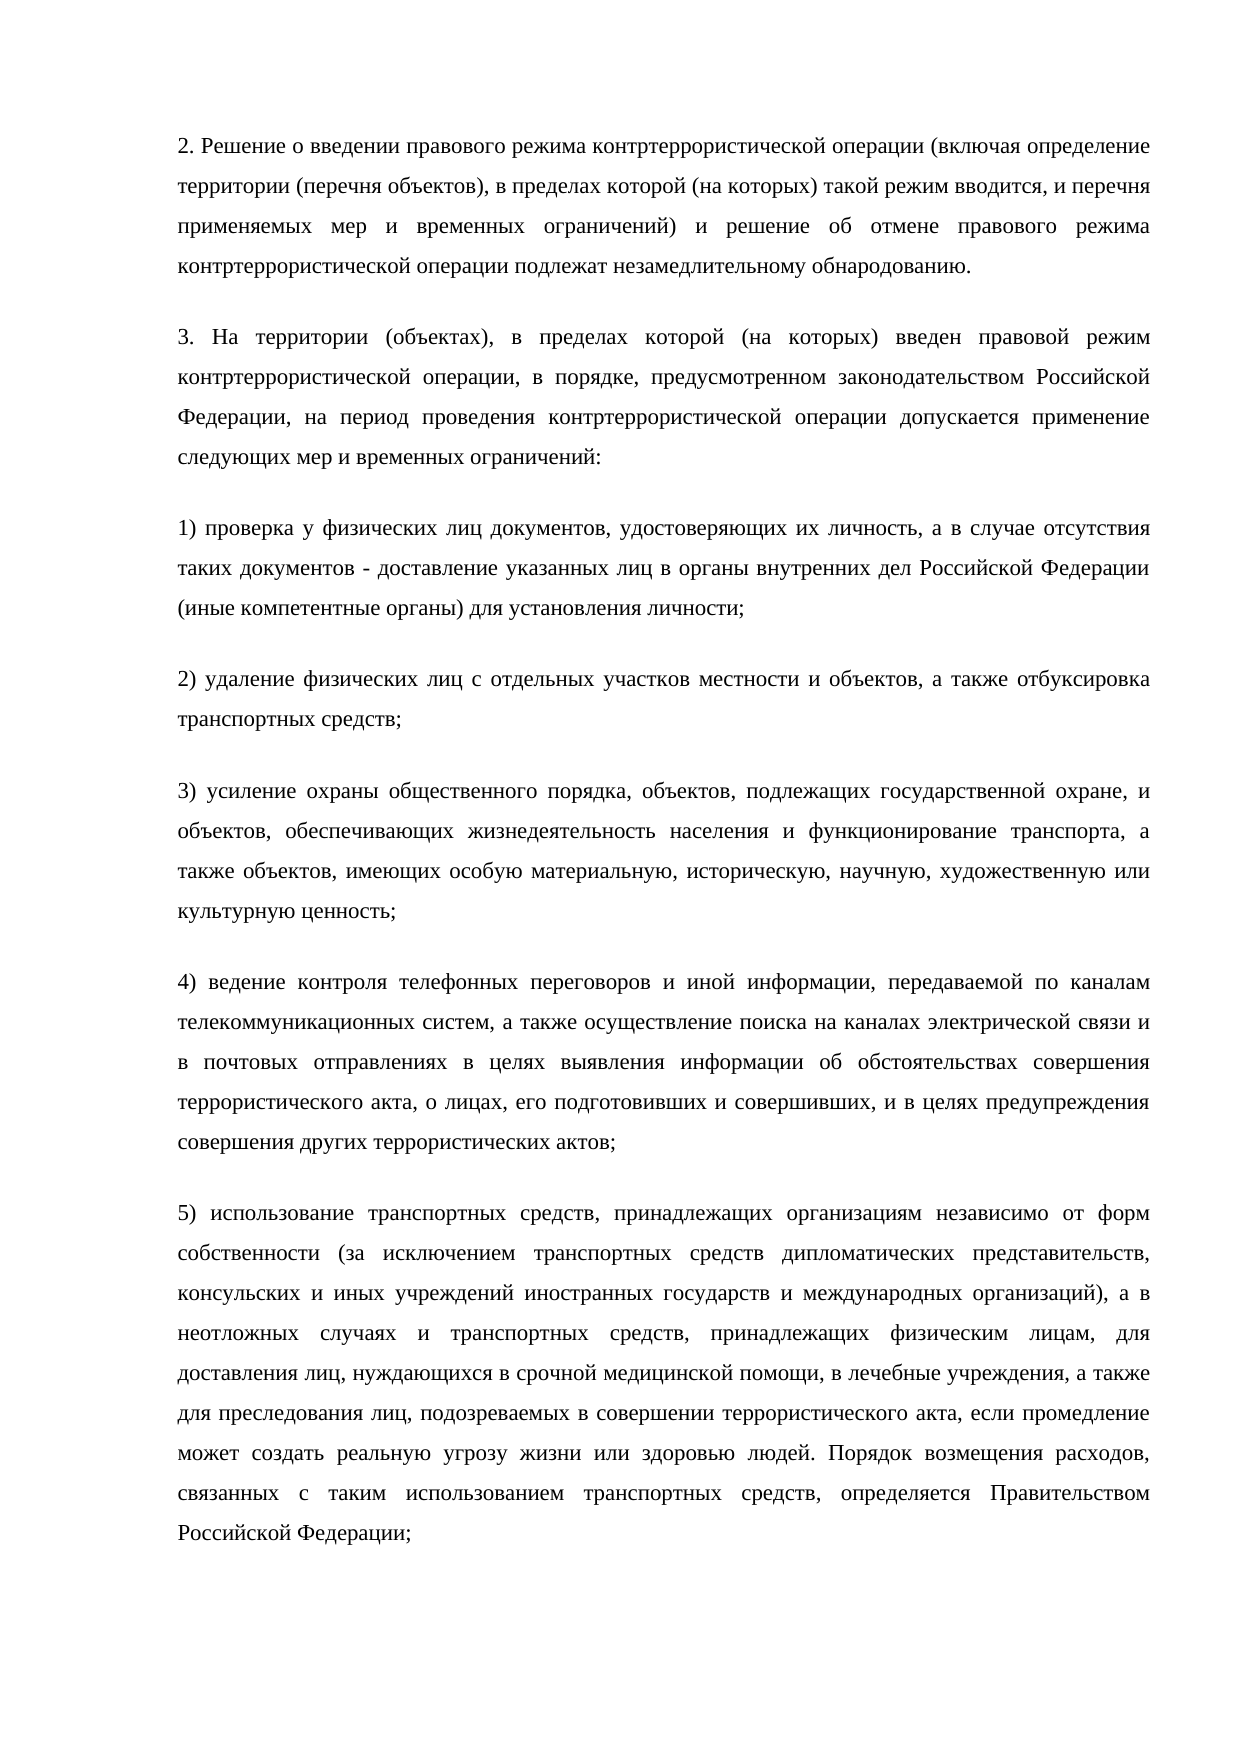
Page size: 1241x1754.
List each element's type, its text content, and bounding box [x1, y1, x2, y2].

text 2) удаление физических лиц с отдельных участков местности и объектов, а также отбуксировка транспортных средств; [177, 652, 1152, 732]
text 4) ведение контроля телефонных переговоров и иной информации, передаваемой по каналам телекоммуникационных систем, а также осуществление поиска на каналах электрической связи и в почтовых отправлениях в целях выявления информации об обстоятельствах совершения террористического акта, о лицах, его подготовивших и совершивших, и в целях предупреждения совершения других террористических актов; [177, 954, 1152, 1154]
text 2. Решение о введении правового режима контртеррористической операции (включая определение территории (перечня объектов), в пределах которой (на которых) такой режим вводится, и перечня применяемых мер и временных ограничений) и решение об отмене правового режима контртеррористической операции подлежат незамедлительному обнародованию. [177, 118, 1152, 278]
text 3. На территории (объектах), в пределах которой (на которых) введен правовой режим контртеррористической операции, в порядке, предусмотренном законодательством Российской Федерации, на период проведения контртеррористической операции допускается применение следующих мер и временных ограничений: [177, 309, 1152, 469]
text 5) использование транспортных средств, принадлежащих организациям независимо от форм собственности (за исключением транспортных средств дипломатических представительств, консульских и иных учреждений иностранных государств и международных организаций), а в неотложных случаях и транспортных средств, принадлежащих физическим лицам, для доставления лиц, нуждающихся в срочной медицинской помощи, в лечебные учреждения, а также для преследования лиц, подозреваемых в совершении террористического акта, если промедление может создать реальную угрозу жизни или здоровью людей. Порядок возмещения расходов, связанных с таким использованием транспортных средств, определяется Правительством Российской Федерации; [177, 1186, 1152, 1546]
text 3) усиление охраны общественного порядка, объектов, подлежащих государственной охране, и объектов, обеспечивающих жизнедеятельность населения и функционирование транспорта, а также объектов, имеющих особую материальную, историческую, научную, художественную или культурную ценность; [177, 763, 1152, 923]
text 1) проверка у физических лиц документов, удостоверяющих их личность, а в случае отсутствия таких документов - доставление указанных лиц в органы внутренних дел Российской Федерации (иные компетентные органы) для установления личности; [177, 501, 1152, 621]
